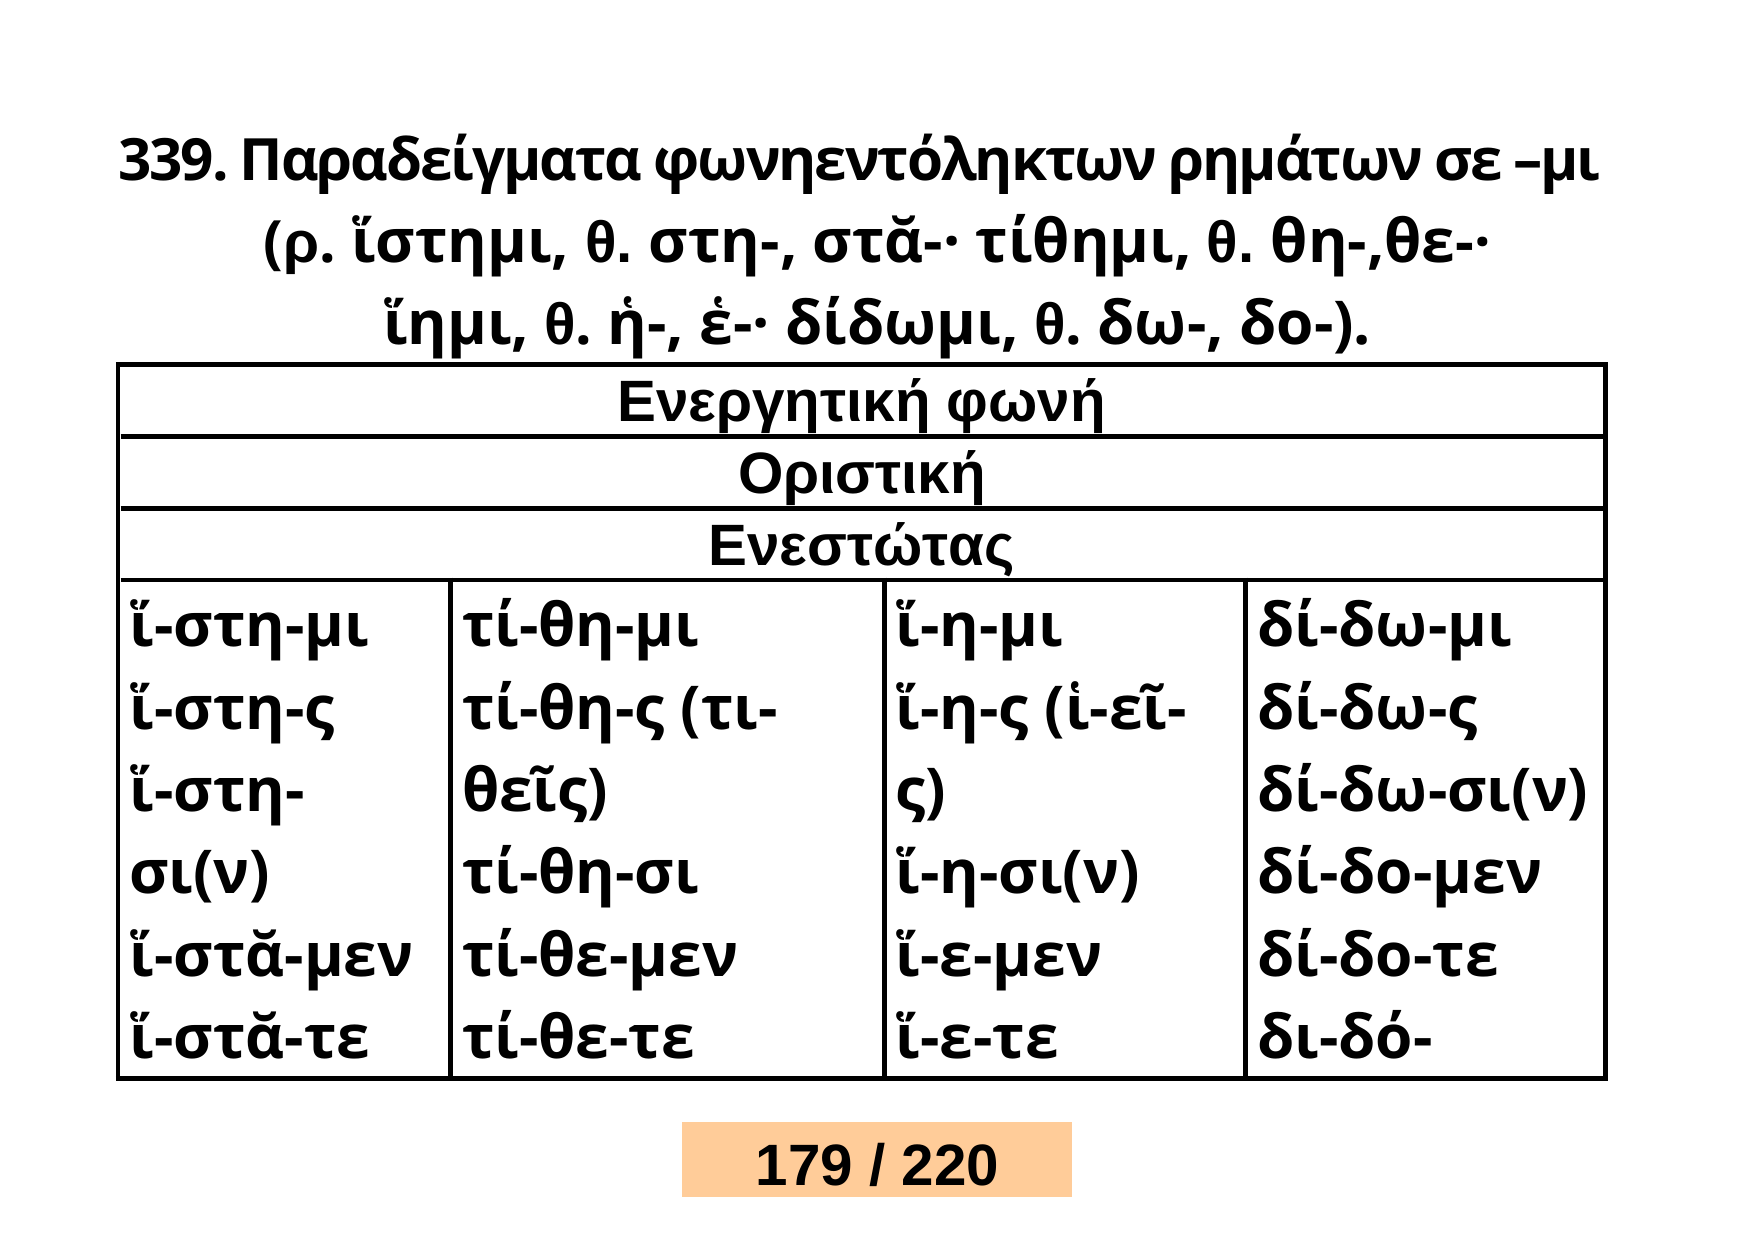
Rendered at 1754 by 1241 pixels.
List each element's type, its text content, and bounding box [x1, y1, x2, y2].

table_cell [1248, 582, 1603, 1076]
text (ρ. ἵστημι, θ. στη-, στᾰ-· τίθημι, θ. θη-,θε-· [118, 198, 1636, 280]
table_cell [453, 582, 882, 1076]
text 339. Παραδείγματα φωνηεντόληκτων ρημάτων σε –μι [118, 118, 1636, 198]
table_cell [120, 579, 448, 1076]
text ἵημι, θ. ἡ-, ἑ-· δίδωμι, θ. δω-, δο-). [118, 280, 1636, 362]
table_cell Ενεστώτας [120, 507, 1603, 577]
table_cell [887, 582, 1243, 1076]
table_cell Οριστική [120, 435, 1603, 506]
table_header Ενεργητική φωνή [120, 367, 1603, 434]
